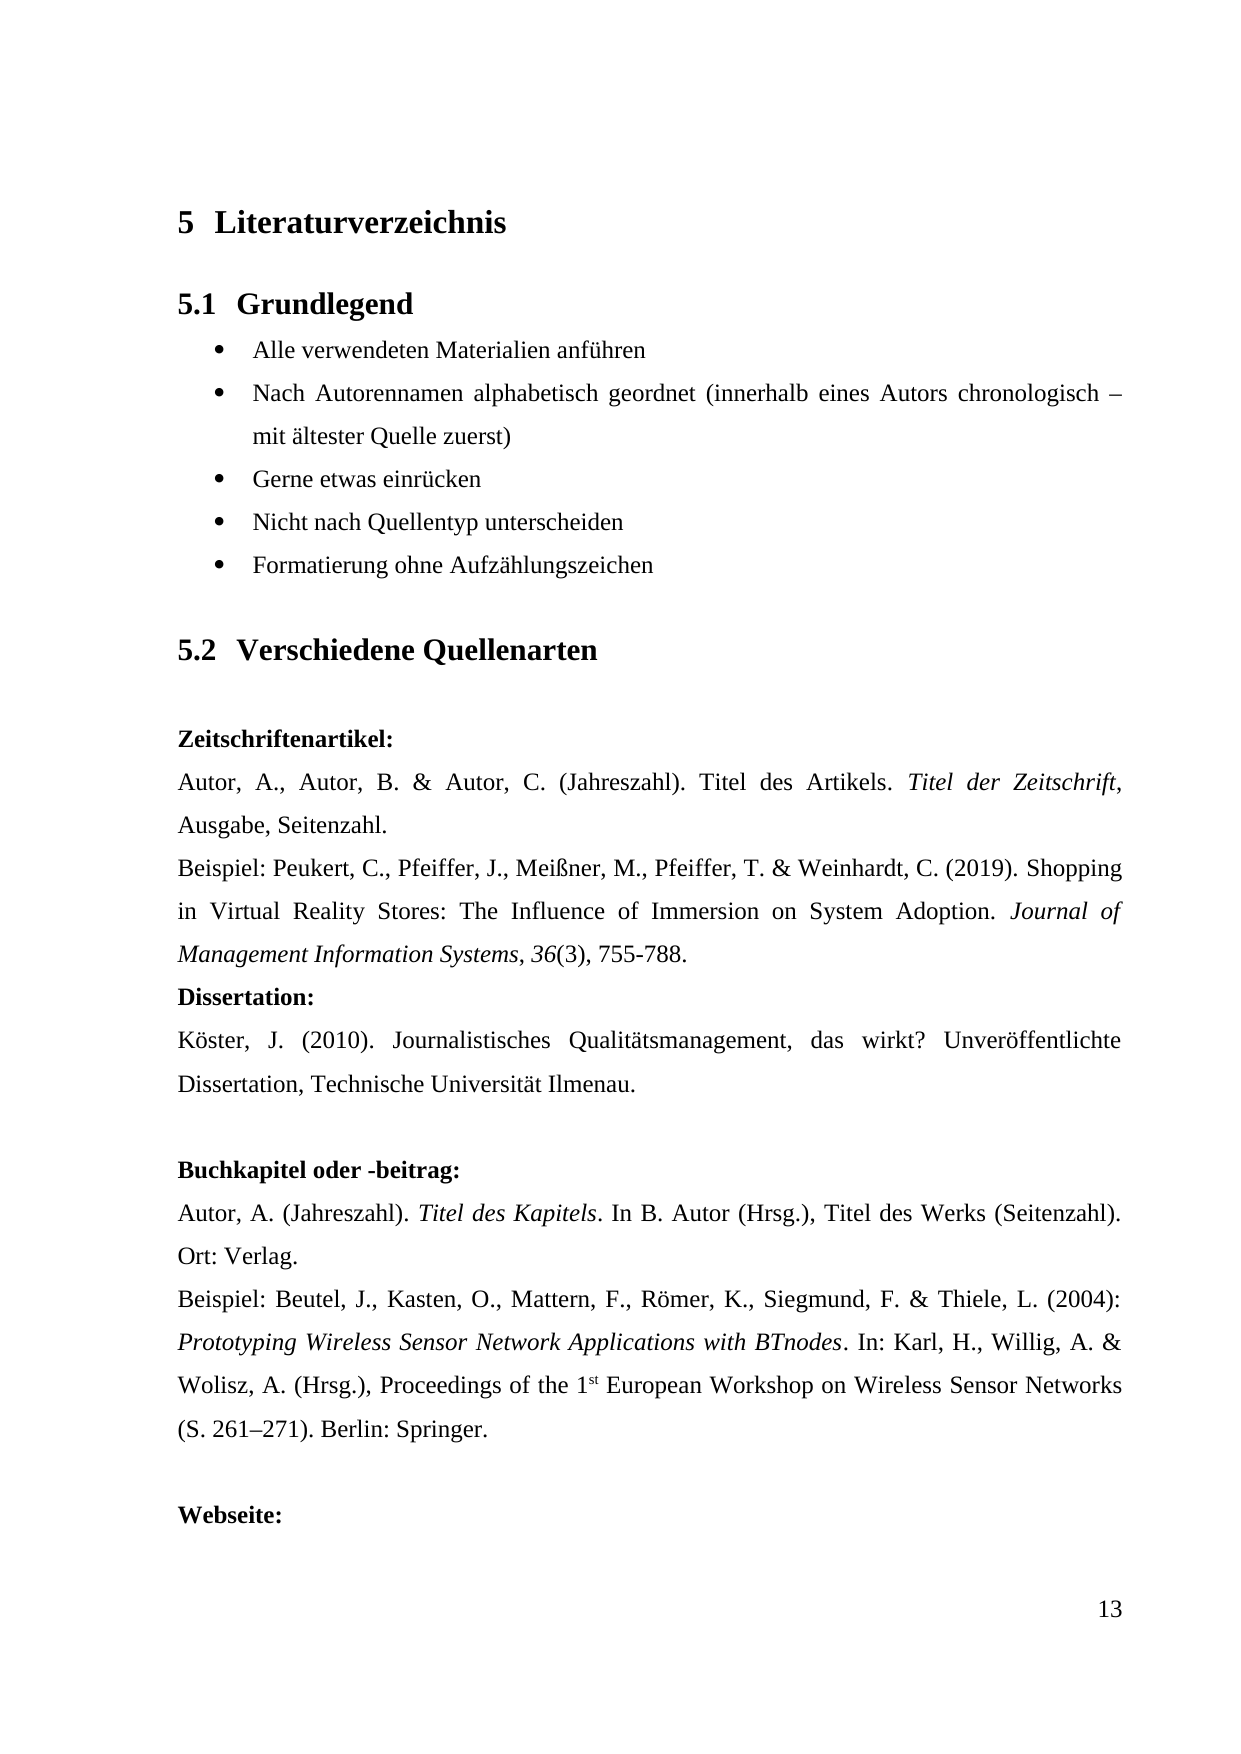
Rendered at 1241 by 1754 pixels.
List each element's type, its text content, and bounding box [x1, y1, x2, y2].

text Webseite: [177, 1500, 1122, 1529]
text Zeitschriftenartikel: [177, 724, 1122, 752]
subtitle Verschiedene Quellenarten [177, 631, 1122, 667]
list Nach Autorennamen alphabetisch geordnet (innerhalb eines Autors chronologisch –mit ältester Quelle zuerst) [215, 378, 1122, 450]
text Autor, A. (Jahreszahl). Titel des Kapitels. In B. Autor (Hrsg.), Titel des Werks (Seitenzahl). Ort: Verlag. [177, 1198, 1122, 1270]
list Gerne etwas einrücken [215, 464, 1122, 493]
text Beispiel: Peukert, C., Pfeiffer, J., Meißner, M., Pfeiffer, T. & Weinhardt, C. (2019). Shopping in Virtual Reality Stores: The Influence of Immersion on System Adoption. Journal of Management Information Systems, 36(3), 755-788. [177, 853, 1122, 968]
text Buchkapitel oder -beitrag: [177, 1155, 1122, 1184]
list Alle verwendeten Materialien anführen [215, 335, 1122, 364]
text Dissertation: [177, 982, 1122, 1011]
text Köster, J. (2010). Journalistisches Qualitätsmanagement, das wirkt? Unveröffentlichte Dissertation, Technische Universität Ilmenau. [177, 1026, 1122, 1097]
list Nicht nach Quellentyp unterscheiden [215, 507, 1122, 536]
text Autor, A., Autor, B. & Autor, C. (Jahreszahl). Titel des Artikels. Titel der Zeitschrift, Ausgabe, Seitenzahl. [177, 767, 1122, 839]
list Formatierung ohne Aufzählungszeichen [215, 551, 1122, 579]
subtitle Literaturverzeichnis [177, 202, 1122, 241]
text Beispiel: Beutel, J., Kasten, O., Mattern, F., Römer, K., Siegmund, F. & Thiele, L. (2004): Prototyping Wireless Sensor Network Applications with BTnodes. In: Karl, H., Willig, A. & Wolisz, A. (Hrsg.), Proceedings of the 1st European Workshop on Wireless Sensor Networks (S. 261–271). Berlin: Springer. [177, 1284, 1122, 1442]
subtitle Grundlegend [177, 286, 1122, 322]
